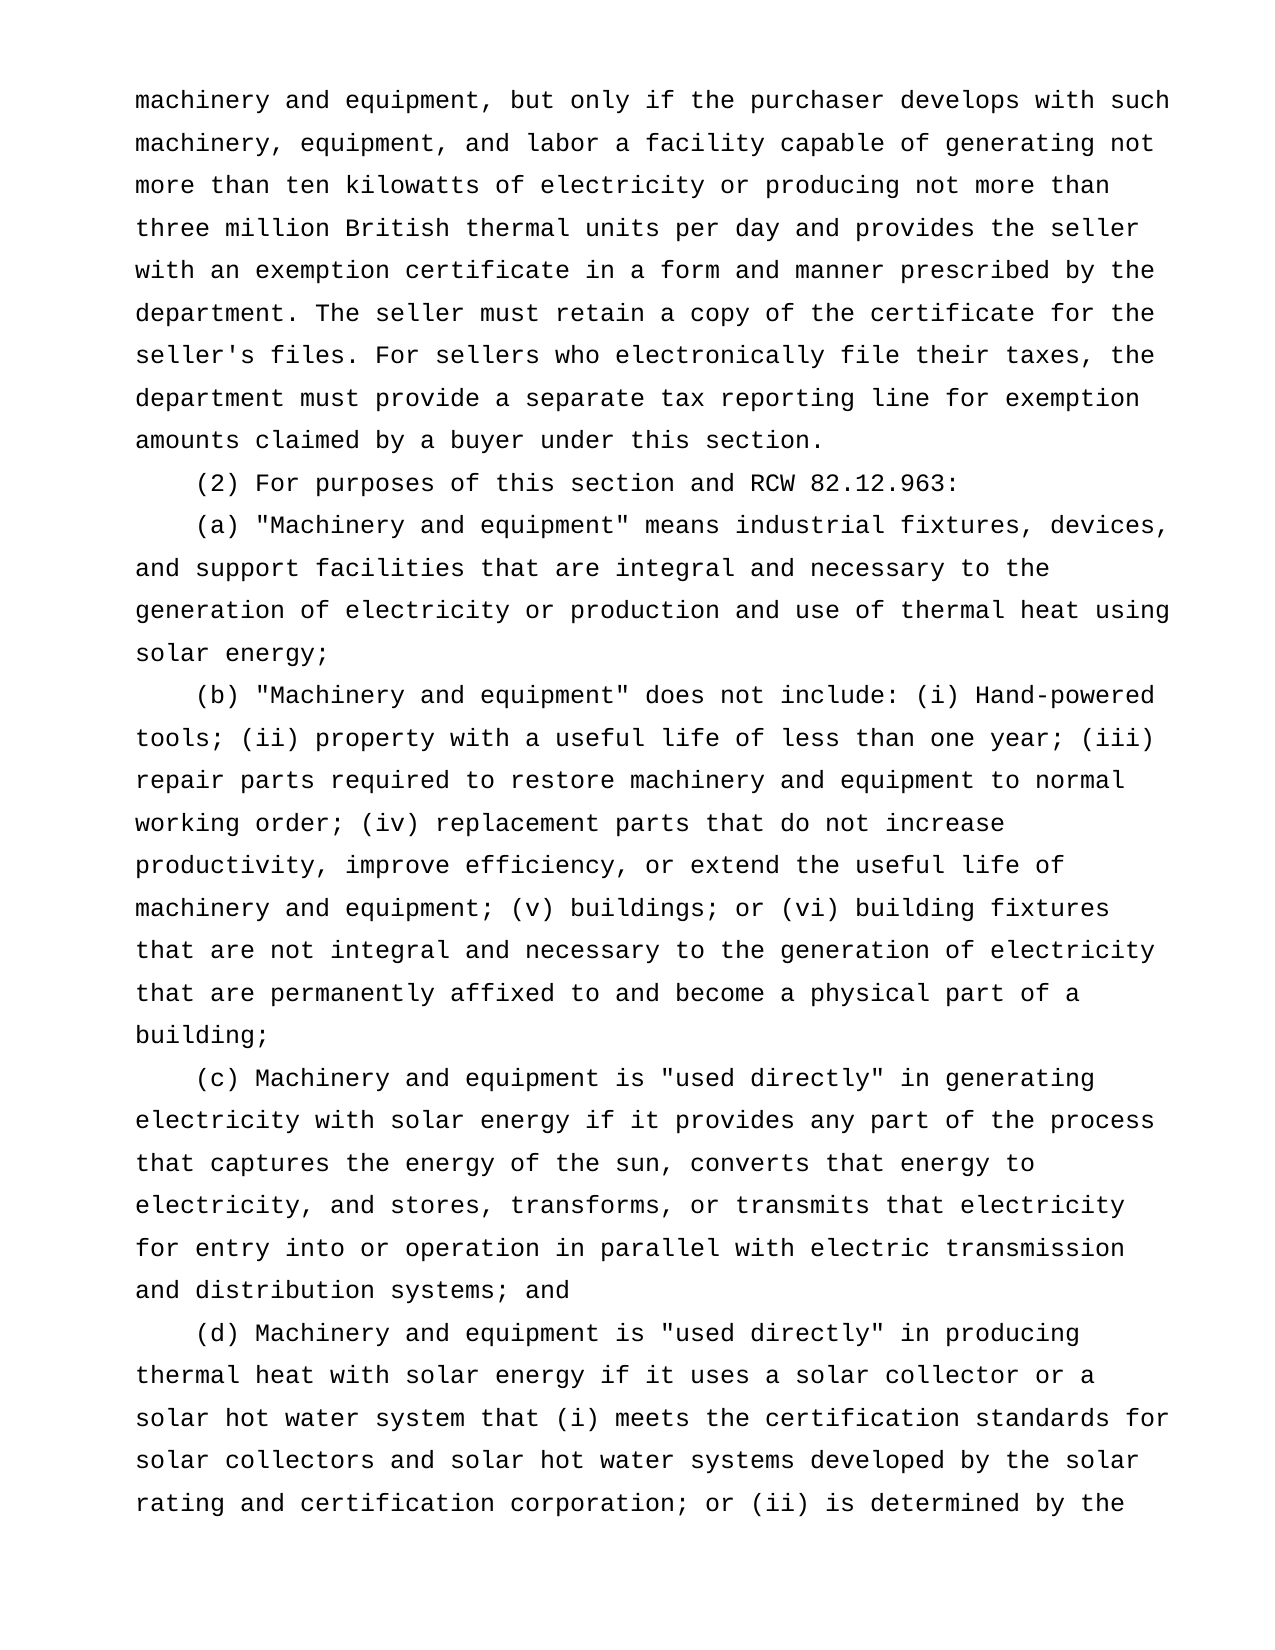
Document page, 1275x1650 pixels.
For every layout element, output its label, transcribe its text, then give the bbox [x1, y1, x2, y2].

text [135, 75, 1170, 457]
text (a) "Machinery and equipment" means industrial fixtures, devices, and support facilities that are integral and necessary to the generation of electricity or production and use of thermal heat using solar energy; [135, 500, 1170, 670]
text (2) For purposes of this section and RCW 82.12.963: [135, 457, 1170, 500]
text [135, 1307, 1170, 1520]
text (c) Machinery and equipment is "used directly" in generating electricity with solar energy if it provides any part of the process that captures the energy of the sun, converts that energy to electricity, and stores, transforms, or transmits that electricity for entry into or operation in parallel with electric transmission and distribution systems; and [135, 1052, 1170, 1307]
text (b) "Machinery and equipment" does not include: (i) Hand-powered tools; (ii) property with a useful life of less than one year; (iii) repair parts required to restore machinery and equipment to normal working order; (iv) replacement parts that do not increase productivity, improve efficiency, or extend the useful life of machinery and equipment; (v) buildings; or (vi) building fixtures that are not integral and necessary to the generation of electricity that are permanently affixed to and become a physical part of a building; [135, 670, 1170, 1052]
